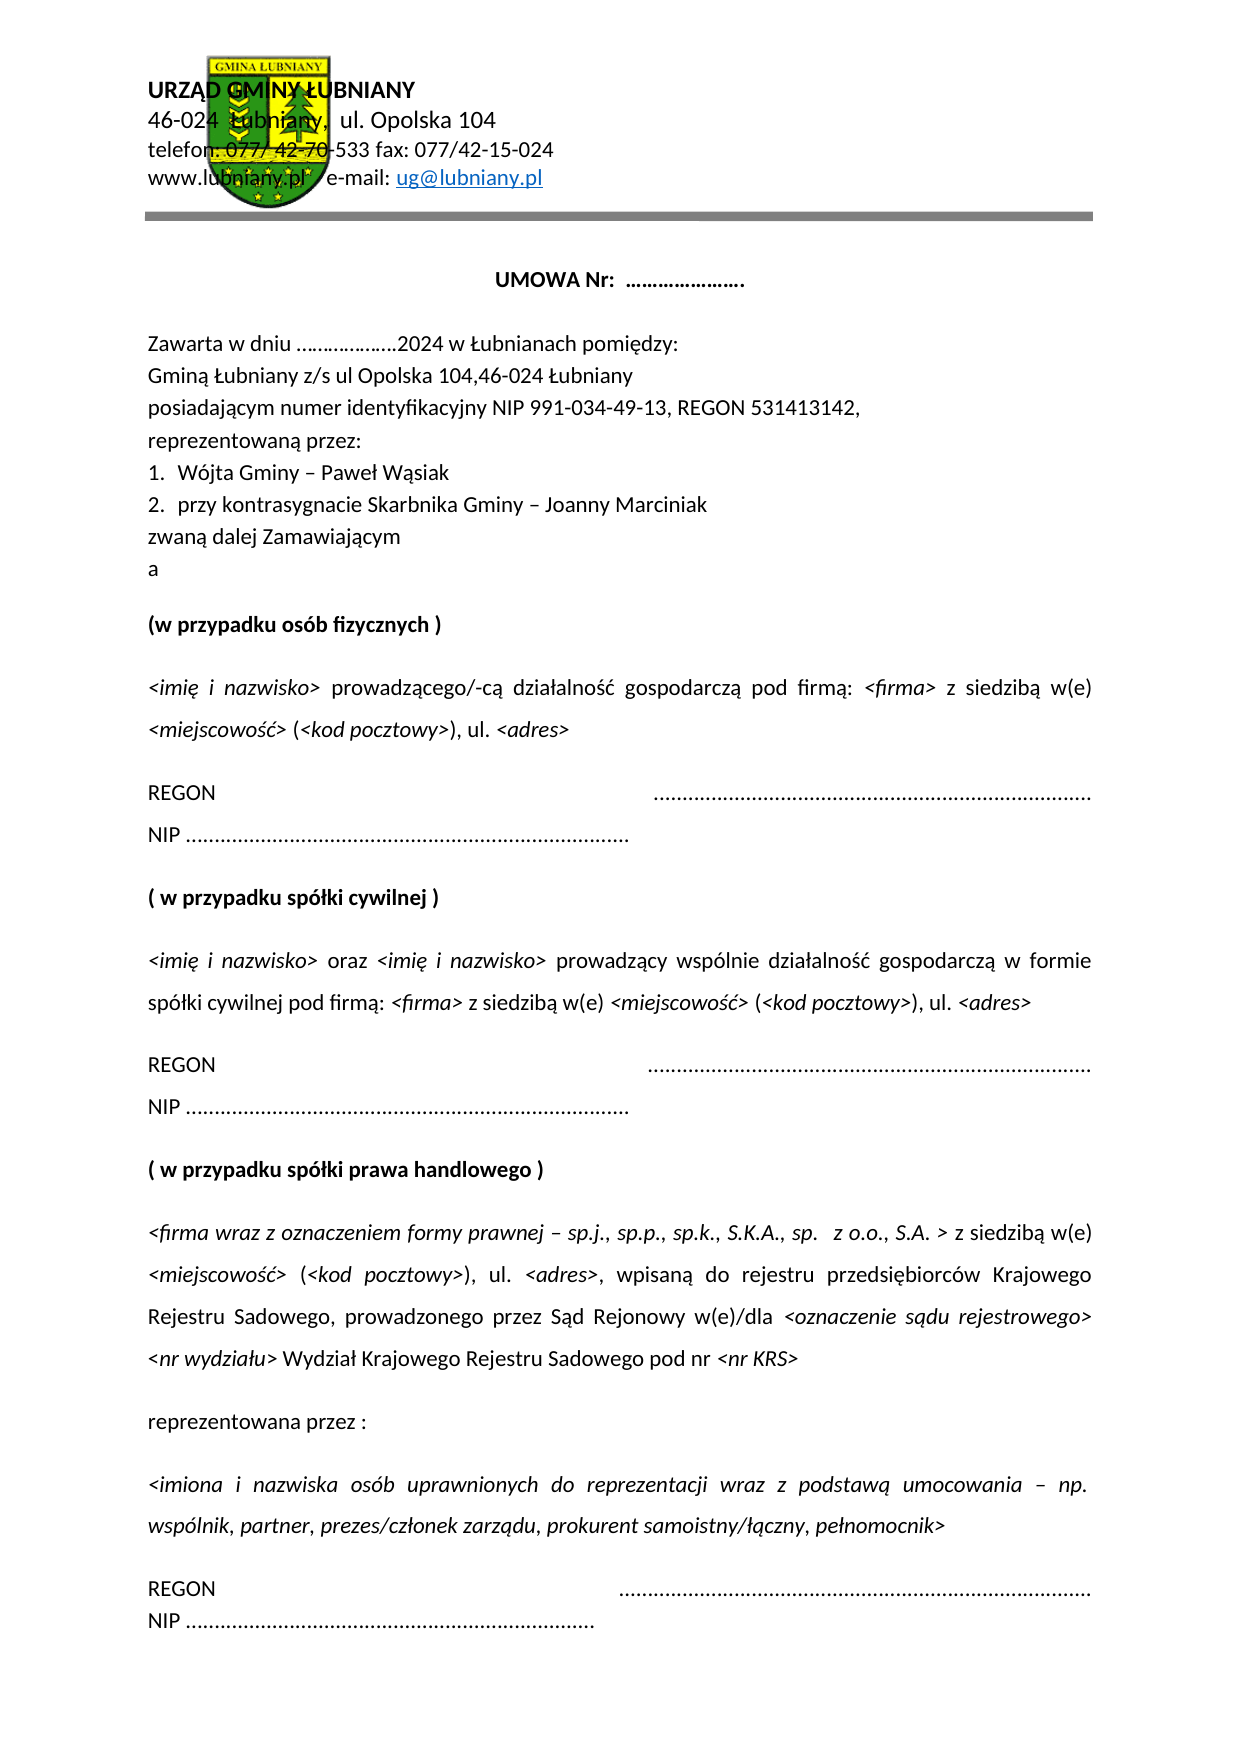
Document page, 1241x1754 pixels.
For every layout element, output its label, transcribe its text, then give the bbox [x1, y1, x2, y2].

text (w przypadku osób fizycznych ) [148, 611, 1092, 638]
text reprezentowaną przez: [148, 426, 1090, 454]
text zwaną dalej Zamawiającym [148, 522, 1092, 550]
text REGON ............................................................................. NIP ............................................................................. [148, 1051, 1092, 1121]
text a [148, 554, 1092, 582]
picture [202, 54, 334, 211]
text ( w przypadku spółki prawa handlowego ) [148, 1155, 1092, 1183]
list przy kontrasygnacie Skarbnika Gminy – Joanny Marciniak [148, 490, 1092, 518]
text ( w przypadku spółki cywilnej ) [148, 883, 1092, 911]
text REGON ............................................................................ NIP ............................................................................. [148, 778, 1092, 848]
text UMOWA Nr: …………………. [148, 265, 1092, 293]
text REGON .................................................................................. NIP ....................................................................... [148, 1574, 1092, 1635]
list Wójta Gminy – Paweł Wąsiak [148, 458, 1092, 486]
text <imiona i nazwiska osób uprawnionych do reprezentacji wraz z podstawą umocowania – np. wspólnik, partner, prezes/członek zarządu, prokurent samoistny/łączny, pełnomocnik> [148, 1470, 1092, 1540]
text <firma wraz z oznaczeniem formy prawnej – sp.j., sp.p., sp.k., S.K.A., sp. z o.o., S.A. > z siedzibą w(e) <miejscowość> (<kod pocztowy>), ul. <adres>, wpisaną do rejestru przedsiębiorców Krajowego Rejestru Sadowego, prowadzonego przez Sąd Rejonowy w(e)/dla <oznaczenie sądu rejestrowego> <nr wydziału> Wydział Krajowego Rejestru Sadowego pod nr <nr KRS> [148, 1218, 1092, 1372]
text reprezentowana przez : [148, 1407, 1092, 1435]
text Gminą Łubniany z/s ul Opolska 104,46-024 Łubniany [148, 361, 1090, 389]
text <imię i nazwisko> prowadzącego/-cą działalność gospodarczą pod firmą: <firma> z siedzibą w(e) <miejscowość> (<kod pocztowy>), ul. <adres> [148, 673, 1092, 743]
text Zawarta w dniu ……………….2024 w Łubnianach pomiędzy: [148, 329, 1092, 357]
text <imię i nazwisko> oraz <imię i nazwisko> prowadzący wspólnie działalność gospodarczą w formie spółki cywilnej pod firmą: <firma> z siedzibą w(e) <miejscowość> (<kod pocztowy>), ul. <adres> [148, 946, 1092, 1016]
text posiadającym numer identyfikacyjny NIP 991-034-49-13, REGON 531413142, [148, 393, 1092, 422]
